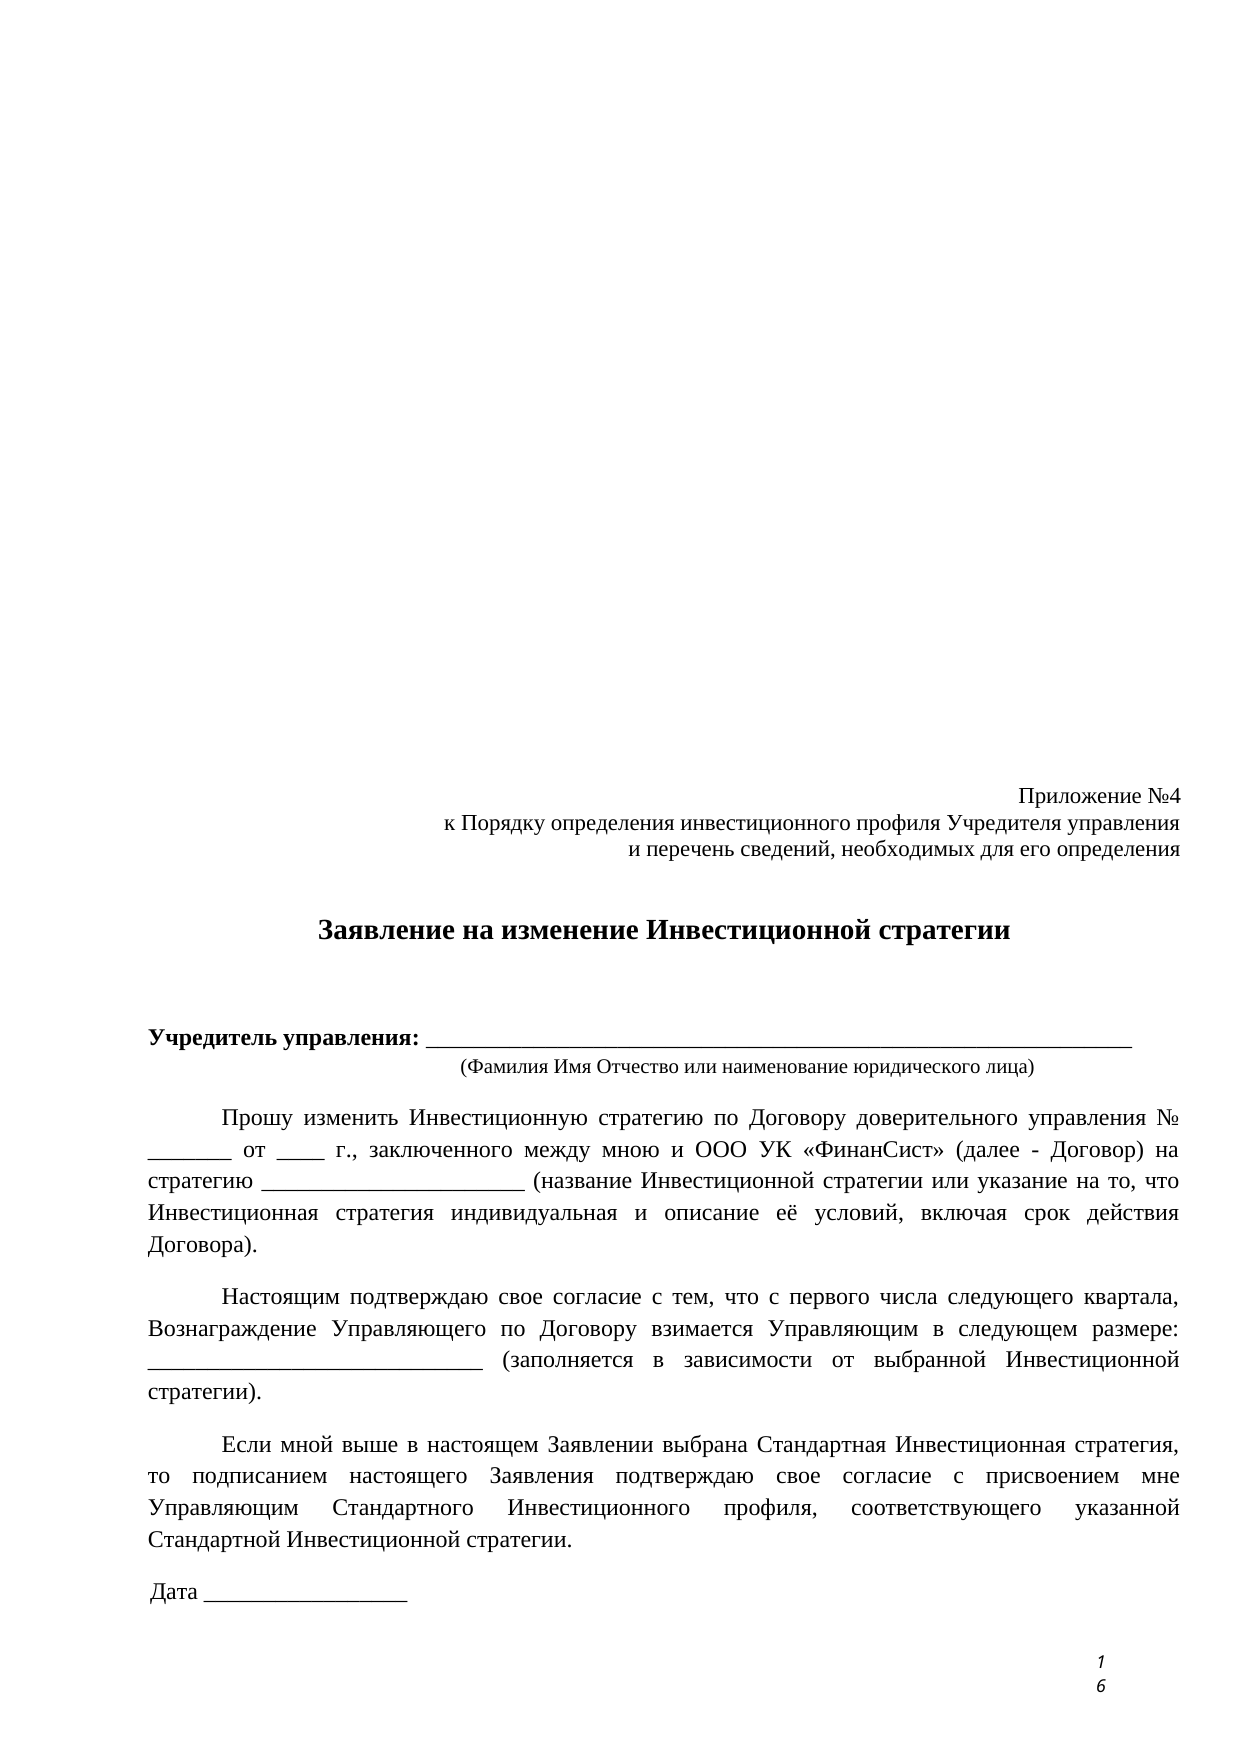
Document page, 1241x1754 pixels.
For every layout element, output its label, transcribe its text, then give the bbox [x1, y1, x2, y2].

text Настоящим подтверждаю свое согласие с тем, что с первого числа следующего квартала, Вознаграждение Управляющего по Договору взимается Управляющим в следующем размере: ____________________________ (заполняется в зависимости от выбранной Инвестиционной стратегии). [148, 1282, 1181, 1405]
text Дата _________________ [150, 1577, 1181, 1605]
text Прошу изменить Инвестиционную стратегию по Договору доверительного управления № _______ от ____ г., заключенного между мною и ООО УК «ФинанСист» (далее - Договор) на стратегию ______________________ (название Инвестиционной стратегии или указание на то, что Инвестиционная стратегия индивидуальная и описание её условий, включая срок действия Договора). [148, 1103, 1181, 1257]
text Учредитель управления: ___________________________________________________________ [148, 1023, 1181, 1050]
text Если мной выше в настоящем Заявлении выбрана Стандартная Инвестиционная стратегия, то подписанием настоящего Заявления подтверждаю свое согласие с присвоением мне Управляющим Стандартного Инвестиционного профиля, соответствующего указанной Стандартной Инвестиционной стратегии. [148, 1429, 1181, 1552]
text к Порядку определения инвестиционного профиля Учредителя управления [148, 809, 1181, 835]
text (Фамилия Имя Отчество или наименование юридического лица) [148, 1054, 1181, 1078]
text Приложение №4 [148, 782, 1181, 809]
text и перечень сведений, необходимых для его определения [148, 835, 1181, 861]
text Заявление на изменение Инвестиционной стратегии [148, 912, 1181, 946]
